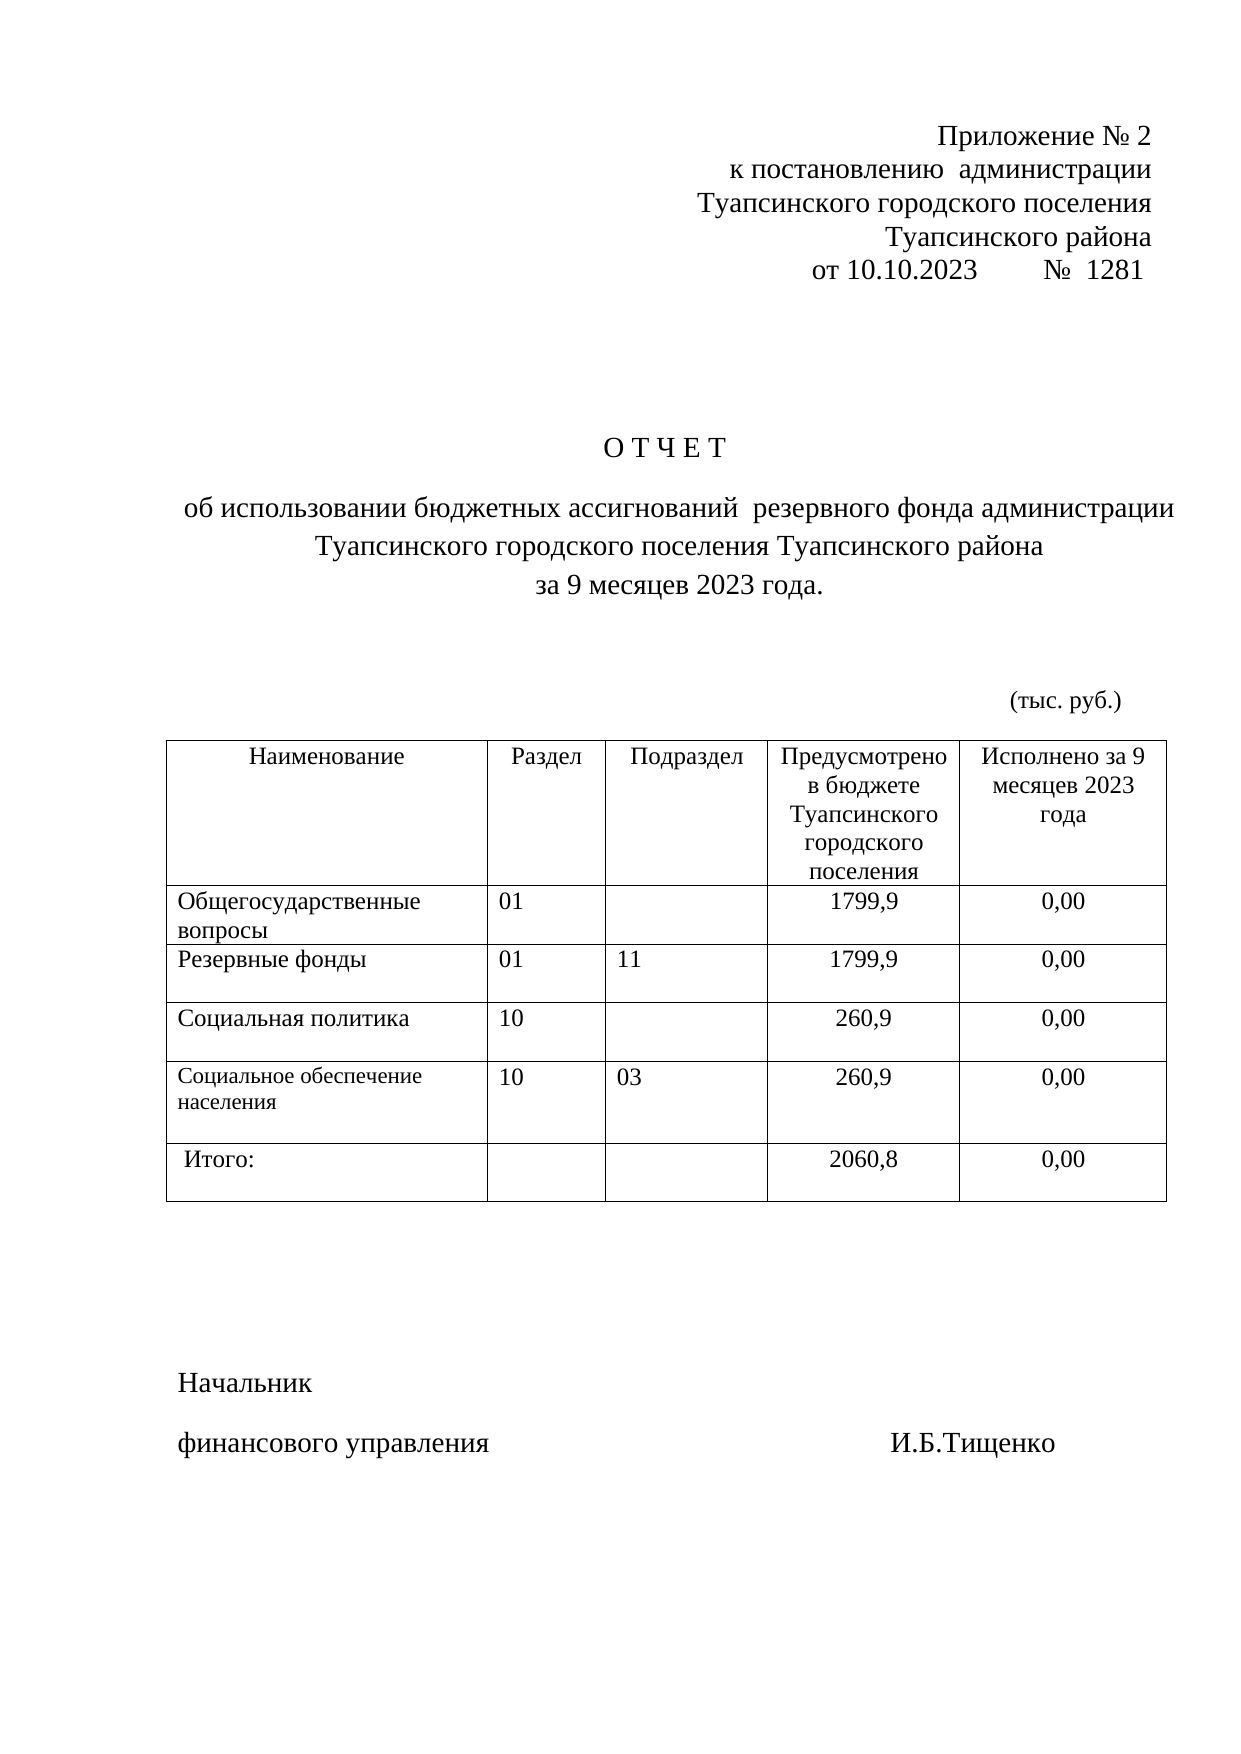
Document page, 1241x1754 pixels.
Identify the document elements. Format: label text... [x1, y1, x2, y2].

table_cell 0,00 [960, 1003, 1166, 1061]
table_cell 10 [488, 1062, 605, 1143]
text О Т Ч Е Т [177, 430, 1152, 464]
text к постановлению администрации [177, 152, 1152, 185]
table_cell 2060,8 [768, 1144, 959, 1201]
table_cell 1799,9 [768, 886, 959, 943]
table_cell 10 [488, 1003, 605, 1061]
text Туапсинского района [177, 219, 1152, 252]
table_cell [488, 1144, 605, 1201]
text финансового управления И.Б.Тищенко [177, 1425, 1152, 1458]
table_cell [606, 886, 767, 943]
table_cell 0,00 [960, 1062, 1166, 1143]
table_header Исполнено за 9 месяцев 2023 года [960, 741, 1166, 885]
table_cell [606, 1003, 767, 1061]
table_cell Резервные фонды [167, 945, 487, 1002]
table_cell 1799,9 [768, 945, 959, 1002]
table_cell 01 [488, 886, 605, 943]
text Туапсинского городского поселения [177, 185, 1152, 219]
table_header Раздел [488, 741, 605, 885]
text Приложение № 2 [177, 118, 1152, 152]
table_header Подраздел [606, 741, 767, 885]
table_cell Общегосударственные вопросы [167, 886, 487, 943]
table_cell Итого: [167, 1144, 487, 1201]
table_cell [606, 1144, 767, 1201]
table_cell 0,00 [960, 945, 1166, 1002]
text (тыс. руб.) [177, 686, 1152, 714]
table_cell Социальное обеспечение населения [167, 1062, 487, 1143]
table_header Наименование [167, 741, 487, 885]
table_cell 01 [488, 945, 605, 1002]
text от 10.10.2023 № 1281 [177, 252, 1152, 286]
table_header Предусмотрено в бюджете Туапсинского городского поселения [768, 741, 959, 885]
table_cell 11 [606, 945, 767, 1002]
text Начальник [177, 1365, 1152, 1399]
table_cell 260,9 [768, 1003, 959, 1061]
text об использовании бюджетных ассигнований резервного фонда администрации Туапсинского городского поселения Туапсинского района за 9 месяцев 2023 года. [177, 490, 1181, 600]
table_cell 0,00 [960, 1144, 1166, 1201]
table_cell Социальная политика [167, 1003, 487, 1061]
table_cell 260,9 [768, 1062, 959, 1143]
table_cell 0,00 [960, 886, 1166, 943]
table_cell 03 [606, 1062, 767, 1143]
